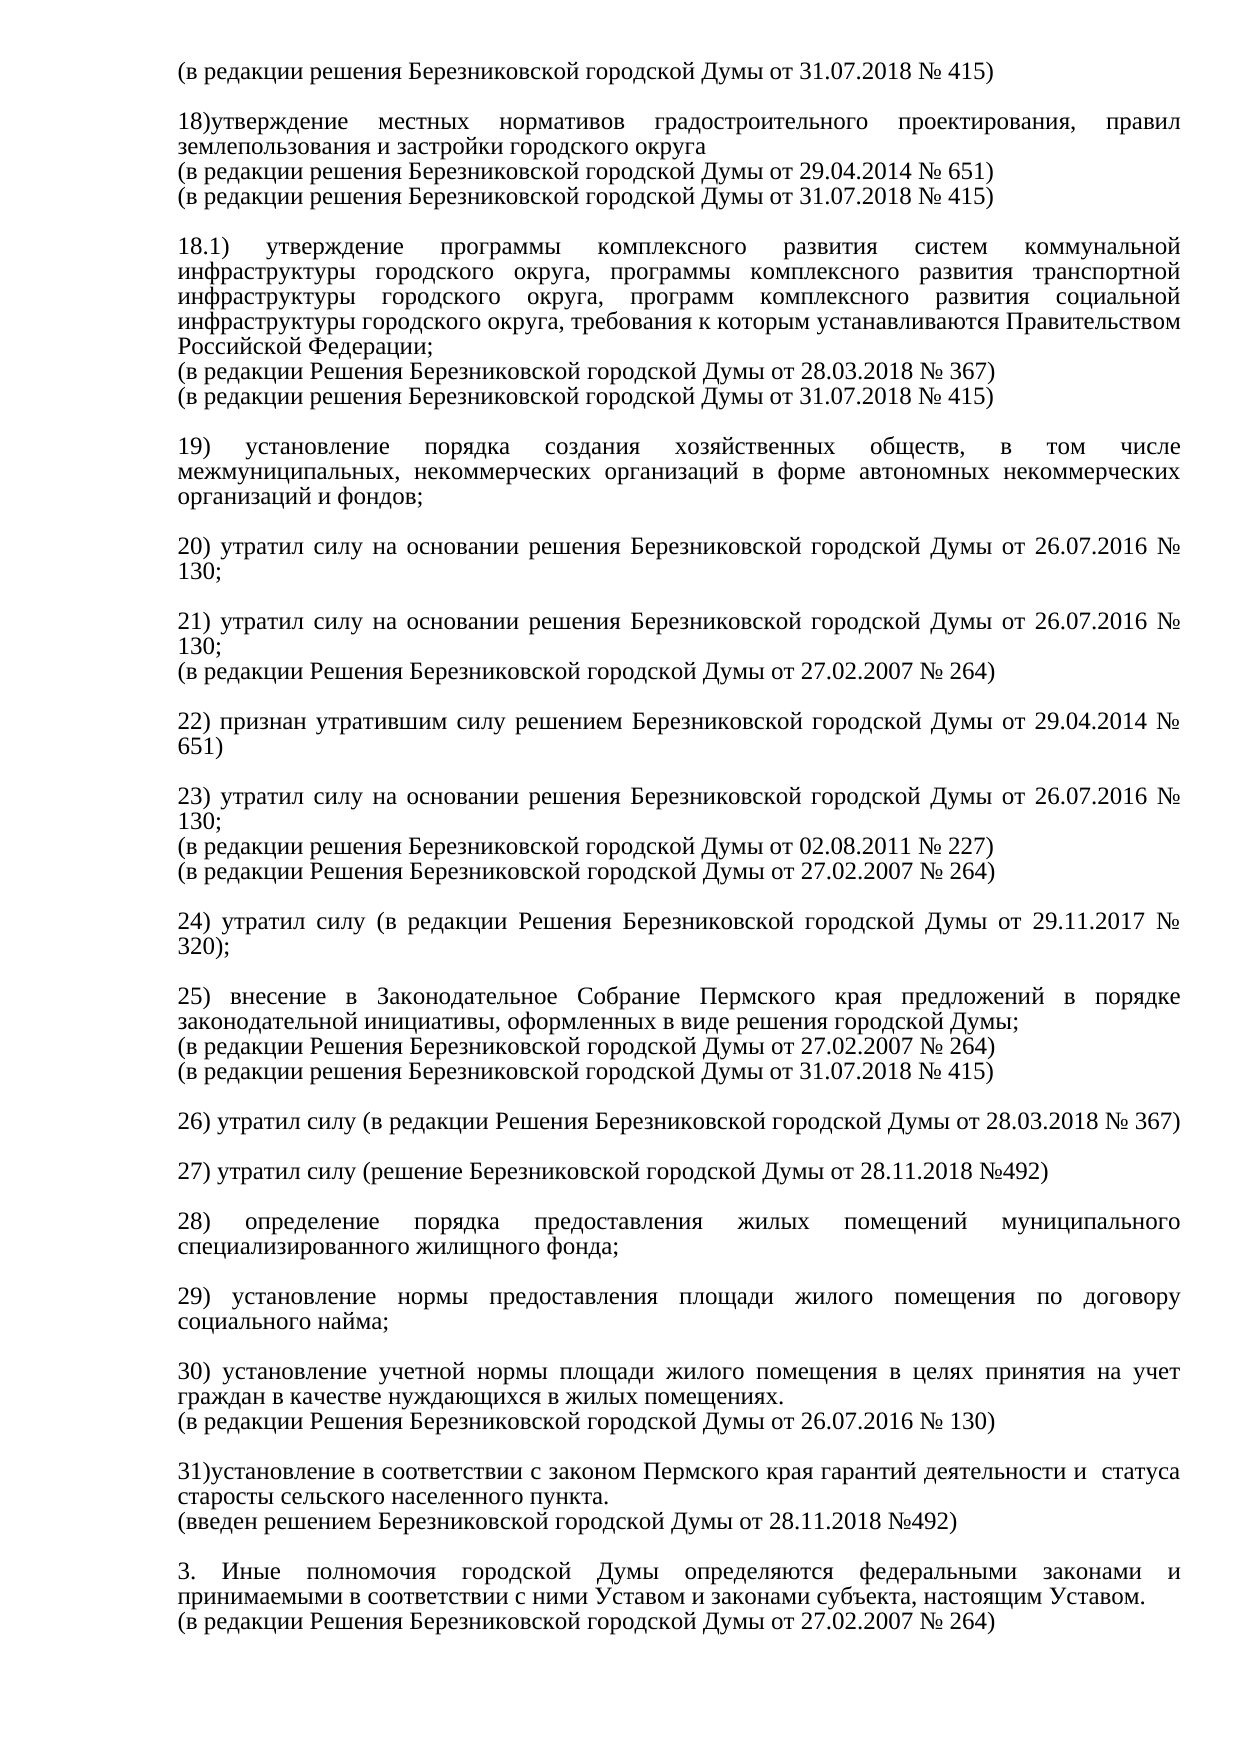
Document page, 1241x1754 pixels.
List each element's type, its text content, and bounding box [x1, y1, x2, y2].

text (в редакции Решения Березниковской городской Думы от 27.02.2007 № 264) [177, 1034, 1181, 1059]
text (введен решением Березниковской городской Думы от 28.11.2018 №492) [177, 1509, 1181, 1534]
text 3. Иные полномочия городской Думы определяются федеральными законами и принимаемыми в соответствии с ними Уставом и законами субъекта, настоящим Уставом. [177, 1559, 1181, 1609]
text (в редакции Решения Березниковской городской Думы от 28.03.2018 № 367) [177, 359, 1181, 384]
text (в редакции решения Березниковской городской Думы от 31.07.2018 № 415) [177, 184, 1181, 209]
text (в редакции решения Березниковской городской Думы от 31.07.2018 № 415) [177, 1059, 1181, 1084]
text 20) утратил силу на основании решения Березниковской городской Думы от 26.07.2016 № 130; [177, 534, 1181, 584]
text 29) установление нормы предоставления площади жилого помещения по договору социального найма; [177, 1284, 1181, 1334]
text 25) внесение в Законодательное Собрание Пермского края предложений в порядке законодательной инициативы, оформленных в виде решения городской Думы; [177, 984, 1181, 1034]
text (в редакции Решения Березниковской городской Думы от 27.02.2007 № 264) [177, 659, 1181, 684]
text 30) установление учетной нормы площади жилого помещения в целях принятия на учет граждан в качестве нуждающихся в жилых помещениях. [177, 1359, 1181, 1409]
text 18.1) утверждение программы комплексного развития систем коммунальной инфраструктуры городского округа, программы комплексного развития транспортной инфраструктуры городского округа, программ комплексного развития социальной инфраструктуры городского округа, требования к которым устанавливаются Правительством Российской Федерации; [177, 234, 1181, 359]
text (в редакции решения Березниковской городской Думы от 29.04.2014 № 651) [177, 159, 1181, 184]
text (в редакции решения Березниковской городской Думы от 02.08.2011 № 227) [177, 834, 1181, 859]
text (в редакции Решения Березниковской городской Думы от 26.07.2016 № 130) [177, 1409, 1181, 1434]
text (в редакции решения Березниковской городской Думы от 31.07.2018 № 415) [177, 59, 1181, 84]
text 27) утратил силу (решение Березниковской городской Думы от 28.11.2018 №492) [177, 1159, 1181, 1184]
text 26) утратил силу (в редакции Решения Березниковской городской Думы от 28.03.2018 № 367) [177, 1109, 1181, 1134]
text 28) определение порядка предоставления жилых помещений муниципального специализированного жилищного фонда; [177, 1209, 1181, 1259]
text 24) утратил силу (в редакции Решения Березниковской городской Думы от 29.11.2017 № 320); [177, 909, 1181, 959]
text 18)утверждение местных нормативов градостроительного проектирования, правил землепользования и застройки городского округа [177, 109, 1181, 159]
text 19) установление порядка создания хозяйственных обществ, в том числе межмуниципальных, некоммерческих организаций в форме автономных некоммерческих организаций и фондов; [177, 434, 1181, 509]
text 22) признан утратившим силу решением Березниковской городской Думы от 29.04.2014 № 651) [177, 709, 1181, 759]
text (в редакции Решения Березниковской городской Думы от 27.02.2007 № 264) [177, 1609, 1181, 1634]
text 23) утратил силу на основании решения Березниковской городской Думы от 26.07.2016 № 130; [177, 784, 1181, 834]
text (в редакции решения Березниковской городской Думы от 31.07.2018 № 415) [177, 384, 1181, 409]
text 21) утратил силу на основании решения Березниковской городской Думы от 26.07.2016 № 130; [177, 609, 1181, 659]
text 31)установление в соответствии с законом Пермского края гарантий деятельности и статуса старосты сельского населенного пункта. [177, 1459, 1181, 1509]
text (в редакции Решения Березниковской городской Думы от 27.02.2007 № 264) [177, 859, 1181, 884]
